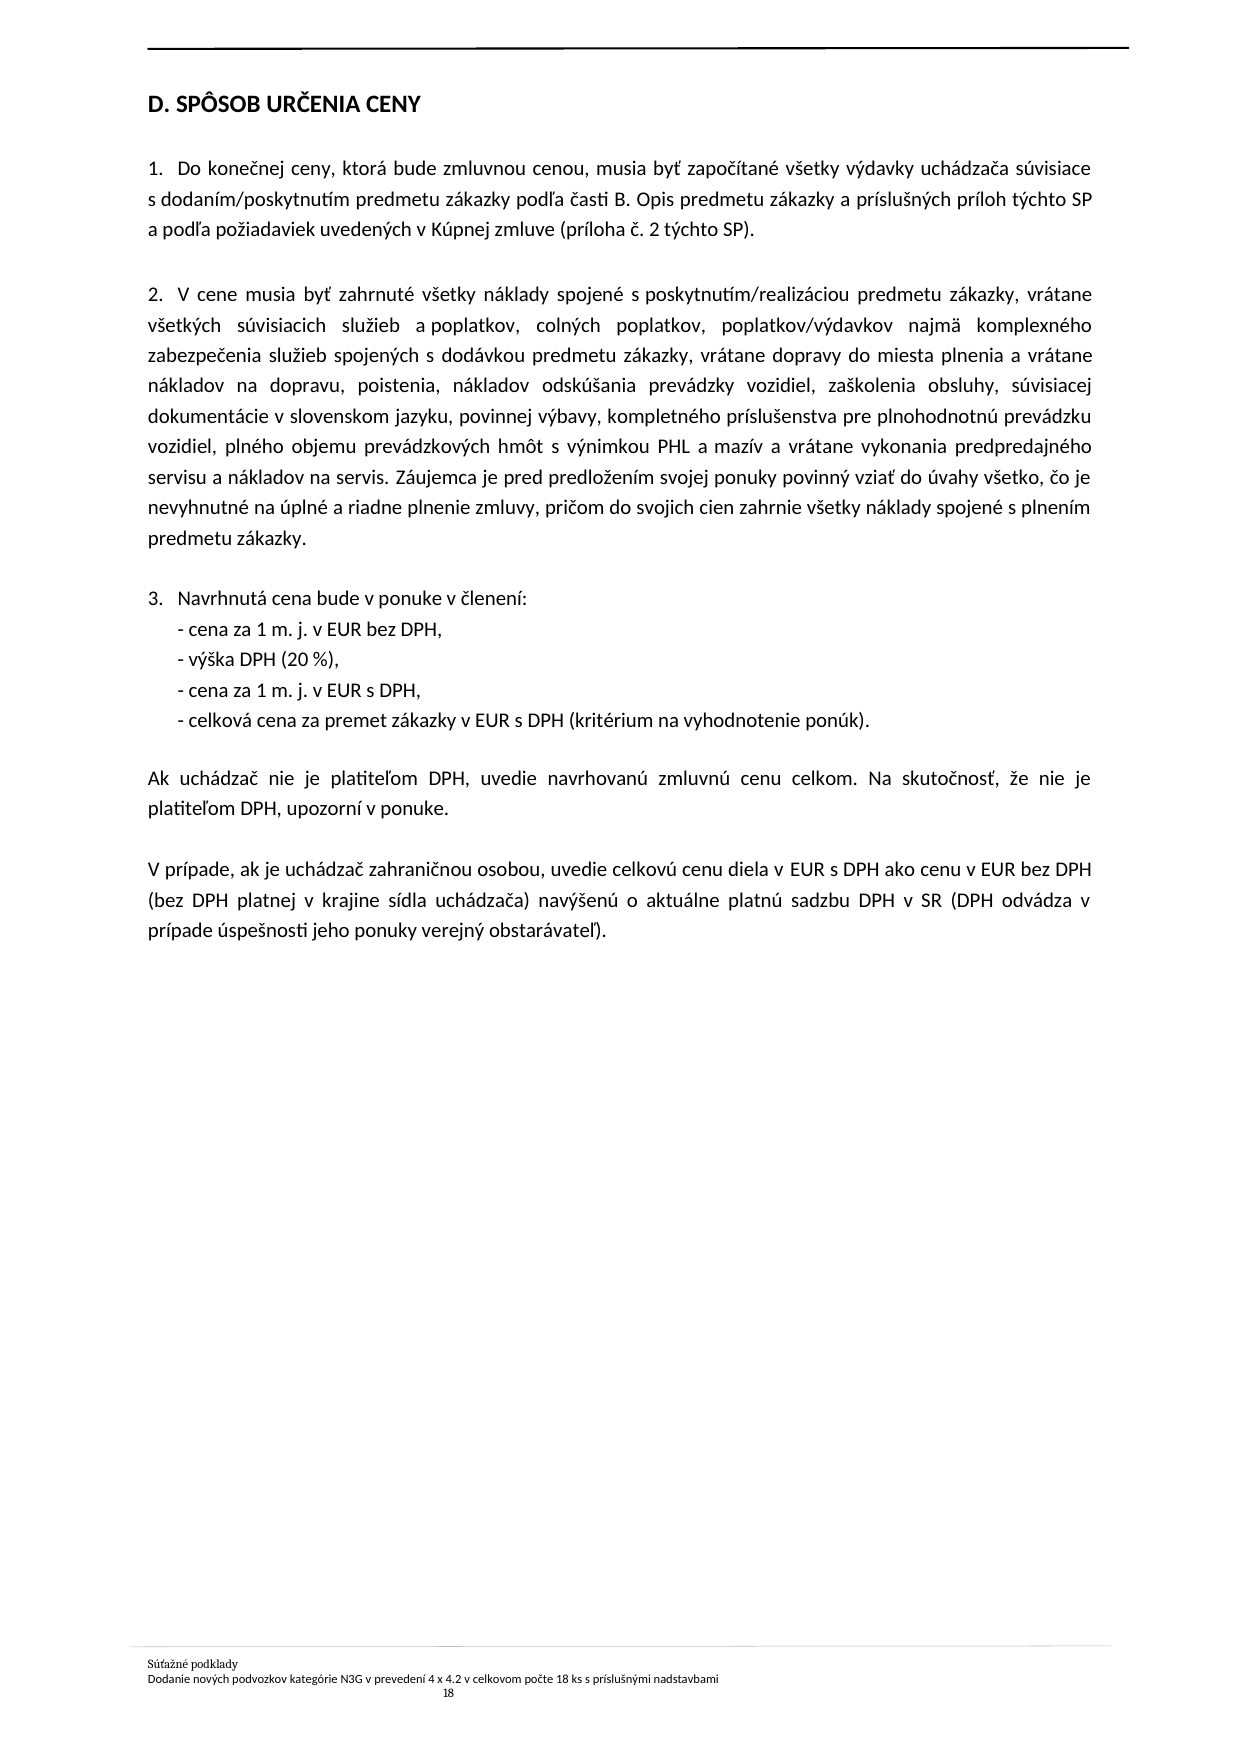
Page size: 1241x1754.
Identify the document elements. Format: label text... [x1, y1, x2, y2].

text - cena za 1 m. j. v EUR bez DPH, [177, 616, 1092, 641]
list Navrhnutá cena bude v ponuke v členení: [148, 586, 1092, 611]
text - výška DPH (20 %), [177, 646, 1092, 672]
list Do konečnej ceny, ktorá bude zmluvnou cenou, musia byť započítané všetky výdavky uchádzača súvisiace s dodaním/poskytnutím predmetu zákazky podľa časti B. Opis predmetu zákazky a príslušných príloh týchto SP a podľa požiadaviek uvedených v Kúpnej zmluve (príloha č. 2 týchto SP). [148, 156, 1092, 242]
text D. SPÔSOB URČENIA CENY [148, 89, 1092, 119]
text - celková cena za premet zákazky v EUR s DPH (kritérium na vyhodnotenie ponúk). [177, 707, 1092, 733]
list V cene musia byť zahrnuté všetky náklady spojené s poskytnutím/realizáciou predmetu zákazky, vrátane všetkých súvisiacich služieb a poplatkov, colných poplatkov, poplatkov/výdavkov najmä komplexného zabezpečenia služieb spojených s dodávkou predmetu zákazky, vrátane dopravy do miesta plnenia a vrátane nákladov na dopravu, poistenia, nákladov odskúšania prevádzky vozidiel, zaškolenia obsluhy, súvisiacej dokumentácie v slovenskom jazyku, povinnej výbavy, kompletného príslušenstva pre plnohodnotnú prevádzku vozidiel, plného objemu prevádzkových hmôt s výnimkou PHL a mazív a vrátane vykonania predpredajného servisu a nákladov na servis. Záujemca je pred predložením svojej ponuky povinný vziať do úvahy všetko, čo je nevyhnutné na úplné a riadne plnenie zmluvy, pričom do svojich cien zahrnie všetky náklady spojené s plnením predmetu zákazky. [148, 281, 1092, 342]
text V prípade, ak je uchádzač zahraničnou osobou, uvedie celkovú cenu diela v EUR s DPH ako cenu v EUR bez DPH (bez DPH platnej v krajine sídla uchádzača) navýšenú o aktuálne platnú sadzbu DPH v SR (DPH odvádza v prípade úspešnosti jeho ponuky verejný obstarávateľ). [148, 856, 1092, 943]
text - cena za 1 m. j. v EUR s DPH, [177, 677, 1092, 702]
list V cene musia byť zahrnuté všetky náklady spojené s poskytnutím/realizáciou predmetu zákazky, vrátane všetkých súvisiacich služieb a poplatkov, colných poplatkov, poplatkov/výdavkov najmä komplexného zabezpečenia služieb spojených s dodávkou predmetu zákazky, vrátane dopravy do miesta plnenia a vrátane nákladov na dopravu, poistenia, nákladov odskúšania prevádzky vozidiel, zaškolenia obsluhy, súvisiacej dokumentácie v slovenskom jazyku, povinnej výbavy, kompletného príslušenstva pre plnohodnotnú prevádzku vozidiel, plného objemu prevádzkových hmôt s výnimkou PHL a mazív a vrátane vykonania predpredajného servisu a nákladov na servis. Záujemca je pred predložením svojej ponuky povinný vziať do úvahy všetko, čo je nevyhnutné na úplné a riadne plnenie zmluvy, pričom do svojich cien zahrnie všetky náklady spojené s plnením predmetu zákazky. [148, 368, 1092, 550]
text Ak uchádzač nie je platiteľom DPH, uvedie navrhovanú zmluvnú cenu celkom. Na skutočnosť, že nie je platiteľom DPH, upozorní v ponuke. [148, 765, 1092, 821]
